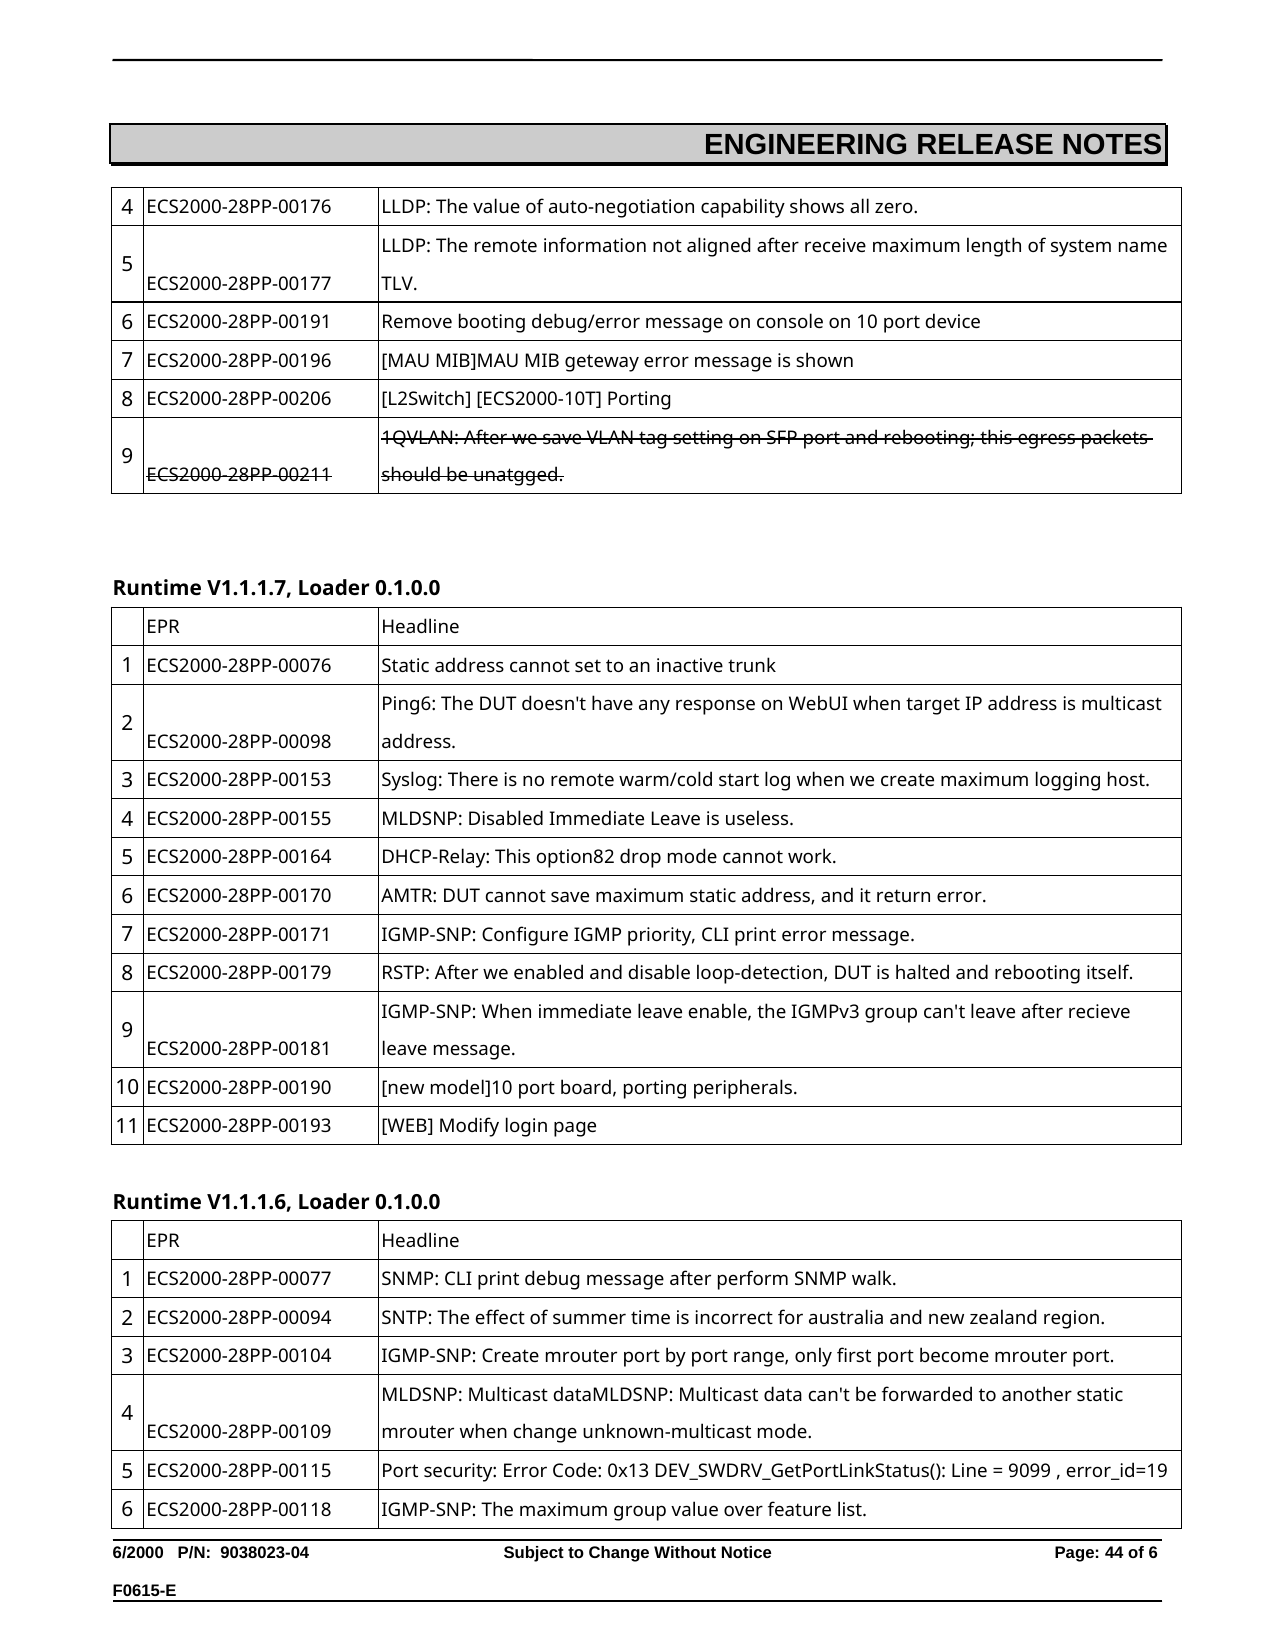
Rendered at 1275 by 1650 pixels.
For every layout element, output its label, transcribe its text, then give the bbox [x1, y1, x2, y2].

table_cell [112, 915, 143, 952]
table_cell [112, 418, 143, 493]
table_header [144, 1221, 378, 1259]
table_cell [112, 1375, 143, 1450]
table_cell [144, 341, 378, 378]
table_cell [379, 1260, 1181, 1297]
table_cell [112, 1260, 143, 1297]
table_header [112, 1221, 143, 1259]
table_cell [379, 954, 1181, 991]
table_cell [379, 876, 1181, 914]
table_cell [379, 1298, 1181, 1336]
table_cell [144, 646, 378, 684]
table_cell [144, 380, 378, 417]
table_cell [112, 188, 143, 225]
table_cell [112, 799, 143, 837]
text Runtime V1.1.1.6, Loader 0.1.0.0 [112, 1183, 1162, 1220]
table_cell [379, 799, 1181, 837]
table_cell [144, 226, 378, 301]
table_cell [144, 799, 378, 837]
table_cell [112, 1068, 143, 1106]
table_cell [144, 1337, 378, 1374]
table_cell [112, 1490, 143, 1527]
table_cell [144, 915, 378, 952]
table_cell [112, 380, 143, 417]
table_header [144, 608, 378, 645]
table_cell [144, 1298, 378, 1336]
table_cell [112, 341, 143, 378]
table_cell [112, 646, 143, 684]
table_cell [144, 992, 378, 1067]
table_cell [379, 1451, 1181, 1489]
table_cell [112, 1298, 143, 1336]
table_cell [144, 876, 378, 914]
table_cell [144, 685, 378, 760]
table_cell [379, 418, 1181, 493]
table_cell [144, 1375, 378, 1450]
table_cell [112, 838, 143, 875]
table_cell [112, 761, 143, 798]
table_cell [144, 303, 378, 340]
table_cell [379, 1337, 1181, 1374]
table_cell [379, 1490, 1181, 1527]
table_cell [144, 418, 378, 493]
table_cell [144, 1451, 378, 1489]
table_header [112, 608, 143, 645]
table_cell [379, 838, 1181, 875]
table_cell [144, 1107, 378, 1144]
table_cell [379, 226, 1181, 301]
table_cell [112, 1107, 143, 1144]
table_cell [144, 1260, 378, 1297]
text Runtime V1.1.1.7, Loader 0.1.0.0 [112, 569, 1162, 607]
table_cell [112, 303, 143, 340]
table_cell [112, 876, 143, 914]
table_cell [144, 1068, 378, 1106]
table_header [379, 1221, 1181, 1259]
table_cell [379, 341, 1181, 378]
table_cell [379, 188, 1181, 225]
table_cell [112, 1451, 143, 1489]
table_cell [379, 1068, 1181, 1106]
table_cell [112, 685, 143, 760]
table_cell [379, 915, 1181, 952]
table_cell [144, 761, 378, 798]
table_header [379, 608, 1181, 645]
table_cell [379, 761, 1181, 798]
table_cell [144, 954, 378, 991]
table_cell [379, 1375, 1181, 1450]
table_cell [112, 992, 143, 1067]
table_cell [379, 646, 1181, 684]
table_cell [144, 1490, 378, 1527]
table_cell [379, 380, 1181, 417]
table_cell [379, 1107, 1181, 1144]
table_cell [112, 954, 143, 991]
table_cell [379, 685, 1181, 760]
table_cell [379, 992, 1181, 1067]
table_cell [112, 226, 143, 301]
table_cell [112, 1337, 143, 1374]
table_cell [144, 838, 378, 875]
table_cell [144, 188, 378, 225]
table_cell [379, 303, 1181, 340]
